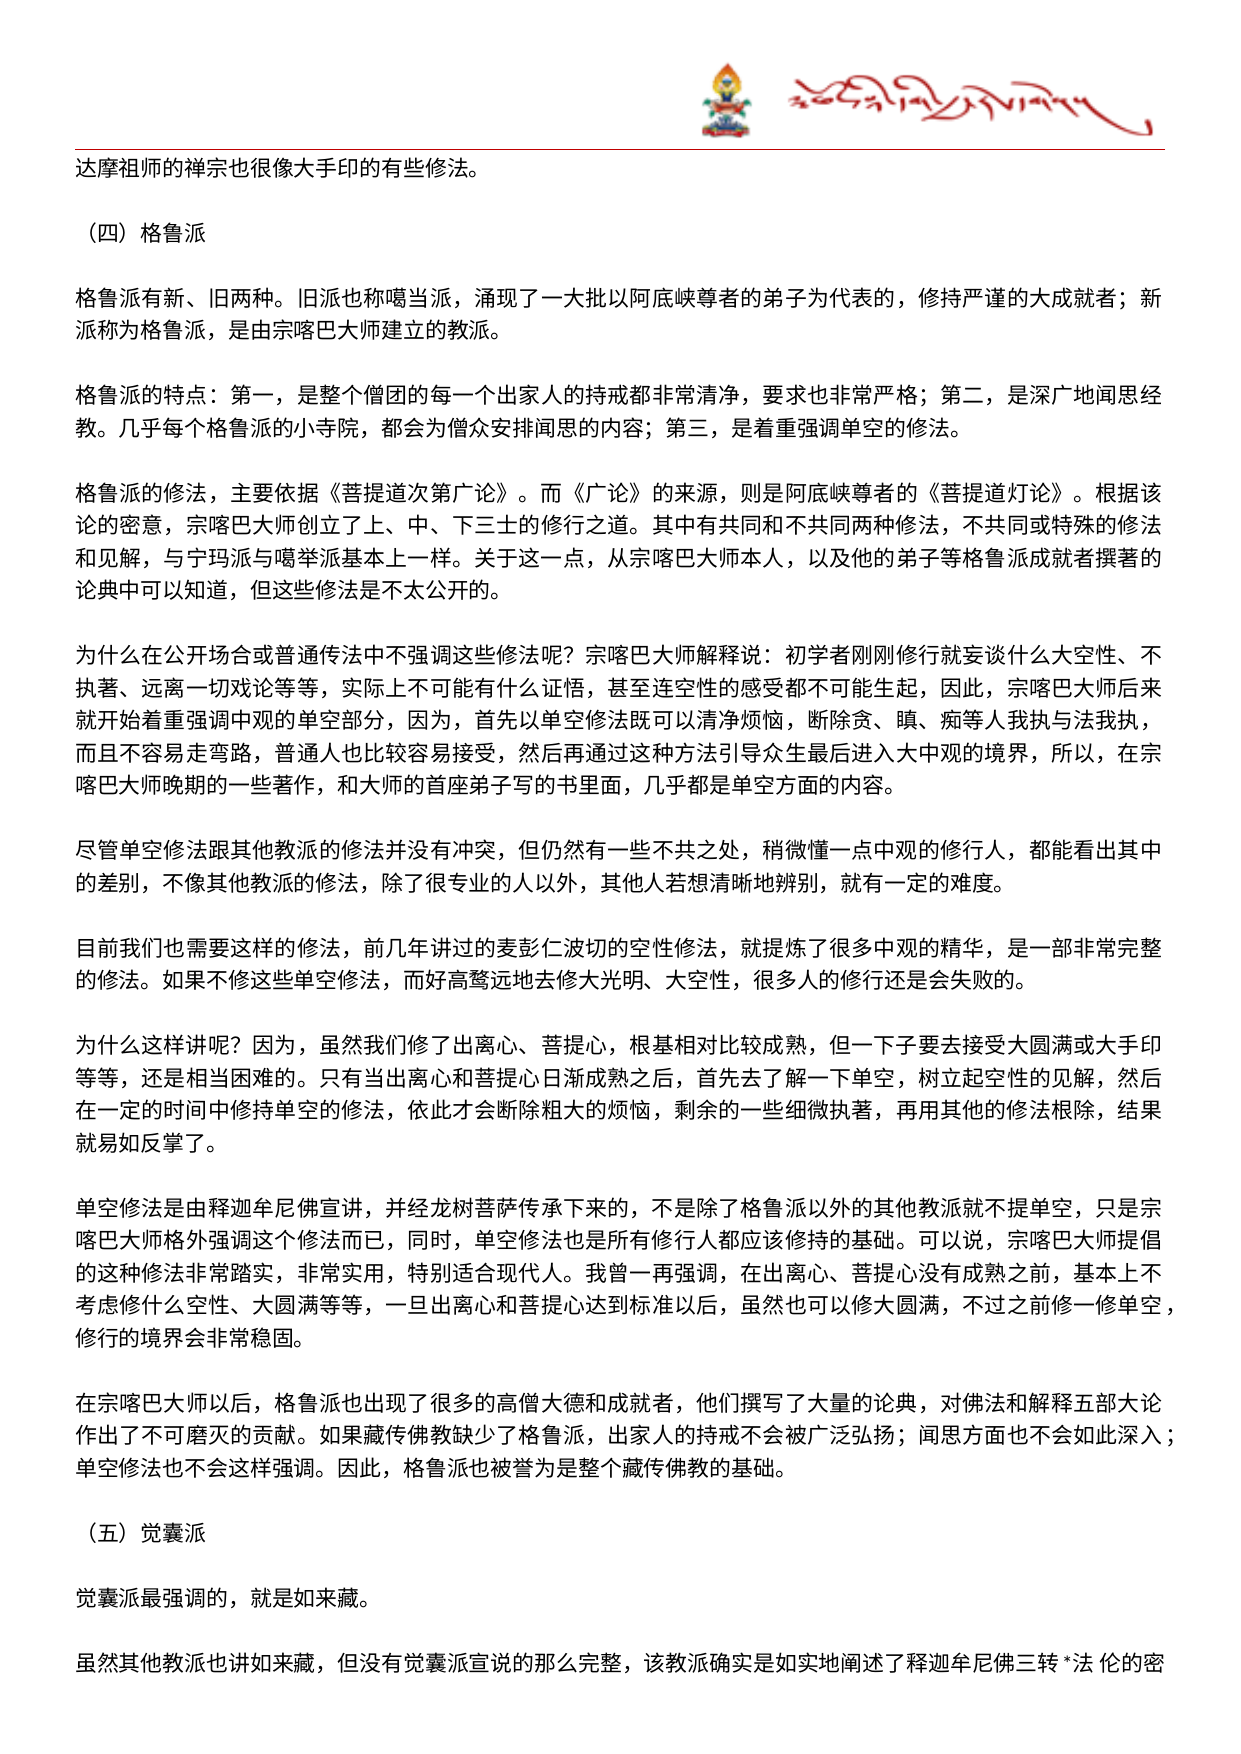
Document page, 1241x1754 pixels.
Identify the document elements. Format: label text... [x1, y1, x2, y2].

text 在宗喀巴大师以后，格鲁派也出现了很多的高僧大德和成就者，他们撰写了大量的论典，对佛法和解释五部大论作出了不可磨灭的贡献。如果藏传佛教缺少了格鲁派，出家人的持戒不会被广泛弘扬；闻思方面也不会如此深入；单空修法也不会这样强调。因此，格鲁派也被誉为是整个藏传佛教的基础。 [75, 1386, 1165, 1483]
text 为什么这样讲呢？因为，虽然我们修了出离心、菩提心，根基相对比较成熟，但一下子要去接受大圆满或大手印等等，还是相当困难的。只有当出离心和菩提心日渐成熟之后，首先去了解一下单空，树立起空性的见解，然后在一定的时间中修持单空的修法，依此才会断除粗大的烦恼，剩余的一些细微执著，再用其他的修法根除，结果就易如反掌了。 [75, 1028, 1165, 1158]
text 觉囊派最强调的，就是如来藏。 [75, 1581, 1165, 1613]
text 格鲁派有新、旧两种。旧派也称噶当派，涌现了一大批以阿底峡尊者的弟子为代表的，修持严谨的大成就者；新派称为格鲁派，是由宗喀巴大师建立的教派。 [75, 281, 1165, 346]
text 麦彭仁波切的著作中也有一些噶举派“大手印”的简单修法，从表面上看与大圆满的修法十分相似。实际上，在萨迦派、嘎举派和宁玛派这三个教派的具体修法中，除了大圆满特有的一些修法以外，其他修法都是很相似的，达摩祖师的禅宗也很像大手印的有些修法。 [75, 151, 1165, 183]
text 格鲁派的特点：第一，是整个僧团的每一个出家人的持戒都非常清净，要求也非常严格；第二，是深广地闻思经教。几乎每个格鲁派的小寺院，都会为僧众安排闻思的内容；第三，是着重强调单空的修法。 [75, 378, 1165, 443]
text 为什么在公开场合或普通传法中不强调这些修法呢？宗喀巴大师解释说：初学者刚刚修行就妄谈什么大空性、不执著、远离一切戏论等等，实际上不可能有什么证悟，甚至连空性的感受都不可能生起，因此，宗喀巴大师后来就开始着重强调中观的单空部分，因为，首先以单空修法既可以清净烦恼，断除贪、瞋、痴等人我执与法我执，而且不容易走弯路，普通人也比较容易接受，然后再通过这种方法引导众生最后进入大中观的境界，所以，在宗喀巴大师晚期的一些著作，和大师的首座弟子写的书里面，几乎都是单空方面的内容。 [75, 638, 1165, 801]
picture [692, 59, 761, 147]
text （四）格鲁派 [75, 216, 1165, 248]
picture [782, 65, 1166, 147]
text （五）觉囊派 [75, 1516, 1165, 1548]
text 目前我们也需要这样的修法，前几年讲过的麦彭仁波切的空性修法，就提炼了很多中观的精华，是一部非常完整的修法。如果不修这些单空修法，而好高鹜远地去修大光明、大空性，很多人的修行还是会失败的。 [75, 931, 1165, 996]
text 格鲁派的修法，主要依据《菩提道次第广论》。而《广论》的来源，则是阿底峡尊者的《菩提道灯论》。根据该论的密意，宗喀巴大师创立了上、中、下三士的修行之道。其中有共同和不共同两种修法，不共同或特殊的修法和见解，与宁玛派与噶举派基本上一样。关于这一点，从宗喀巴大师本人，以及他的弟子等格鲁派成就者撰著的论典中可以知道，但这些修法是不太公开的。 [75, 476, 1165, 606]
text 单空修法是由释迦牟尼佛宣讲，并经龙树菩萨传承下来的，不是除了格鲁派以外的其他教派就不提单空，只是宗喀巴大师格外强调这个修法而已，同时，单空修法也是所有修行人都应该修持的基础。可以说，宗喀巴大师提倡的这种修法非常踏实，非常实用，特别适合现代人。我曾一再强调，在出离心、菩提心没有成熟之前，基本上不考虑修什么空性、大圆满等等，一旦出离心和菩提心达到标准以后，虽然也可以修大圆满，不过之前修一修单空，修行的境界会非常稳固。 [75, 1191, 1165, 1353]
text 虽然其他教派也讲如来藏，但没有觉囊派宣说的那么完整，该教派确实是如实地阐述了释迦牟尼佛三转*法 伦的密意。 [75, 1646, 1165, 1678]
text 尽管单空修法跟其他教派的修法并没有冲突，但仍然有一些不共之处，稍微懂一点中观的修行人，都能看出其中的差别，不像其他教派的修法，除了很专业的人以外，其他人若想清晰地辨别，就有一定的难度。 [75, 833, 1165, 898]
